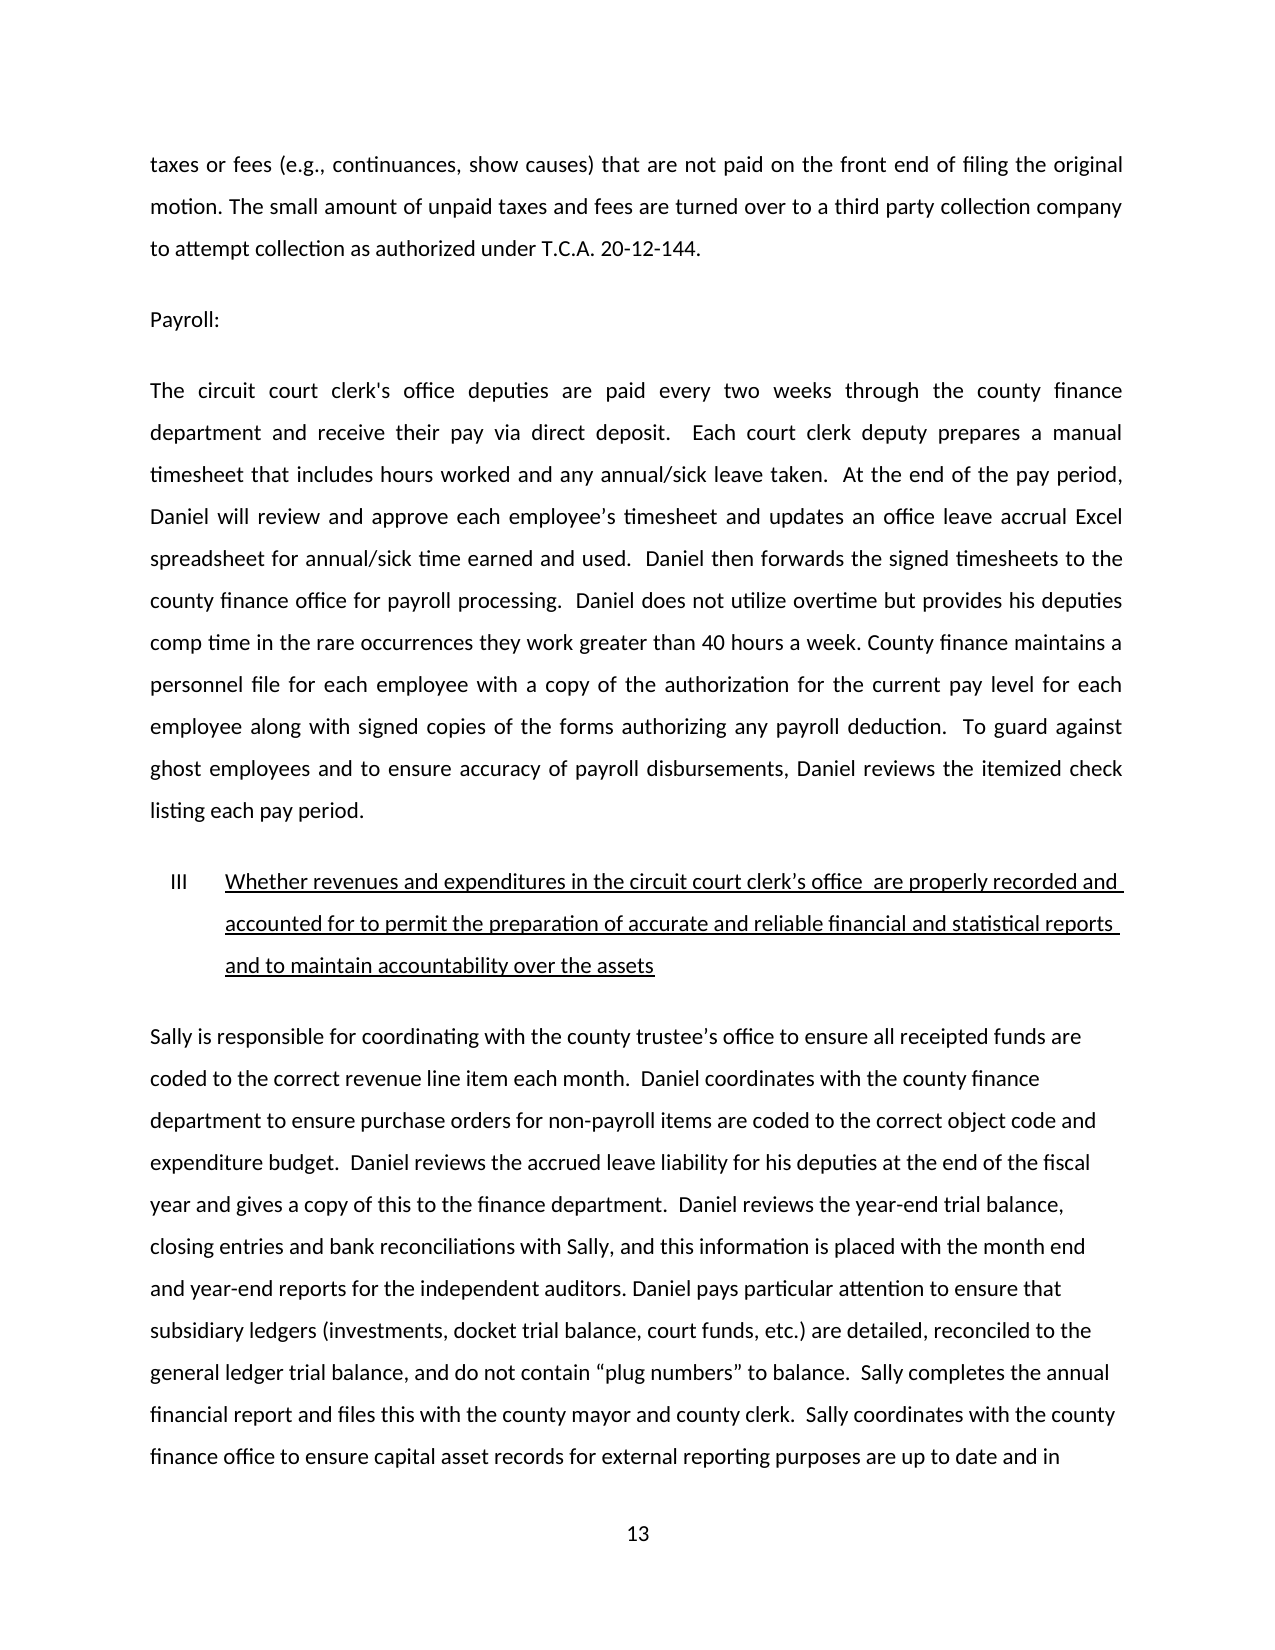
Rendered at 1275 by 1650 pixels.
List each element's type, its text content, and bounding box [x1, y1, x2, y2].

text The circuit court clerk's office deputies are paid every two weeks through the county finance department and receive their pay via direct deposit. Each court clerk deputy prepares a manual timesheet that includes hours worked and any annual/sick leave taken. At the end of the pay period, Daniel will review and approve each employee’s timesheet and updates an office leave accrual Excel spreadsheet for annual/sick time earned and used. Daniel then forwards the signed timesheets to the county finance office for payroll processing. Daniel does not utilize overtime but provides his deputies comp time in the rare occurrences they work greater than 40 hours a week. County finance maintains a personnel file for each employee with a copy of the authorization for the current pay level for each employee along with signed copies of the forms authorizing any payroll deduction. To guard against ghost employees and to ensure accuracy of payroll disbursements, Daniel reviews the itemized check listing each pay period. [150, 376, 1125, 824]
text Payroll: [150, 305, 1125, 333]
list Whether revenues and expenditures in the circuit court clerk’s office are properly recorded and accounted for to permit the preparation of accurate and reliable financial and statistical reports and to maintain accountability over the assets [187, 867, 1125, 979]
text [150, 150, 1125, 262]
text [150, 1022, 1125, 1470]
